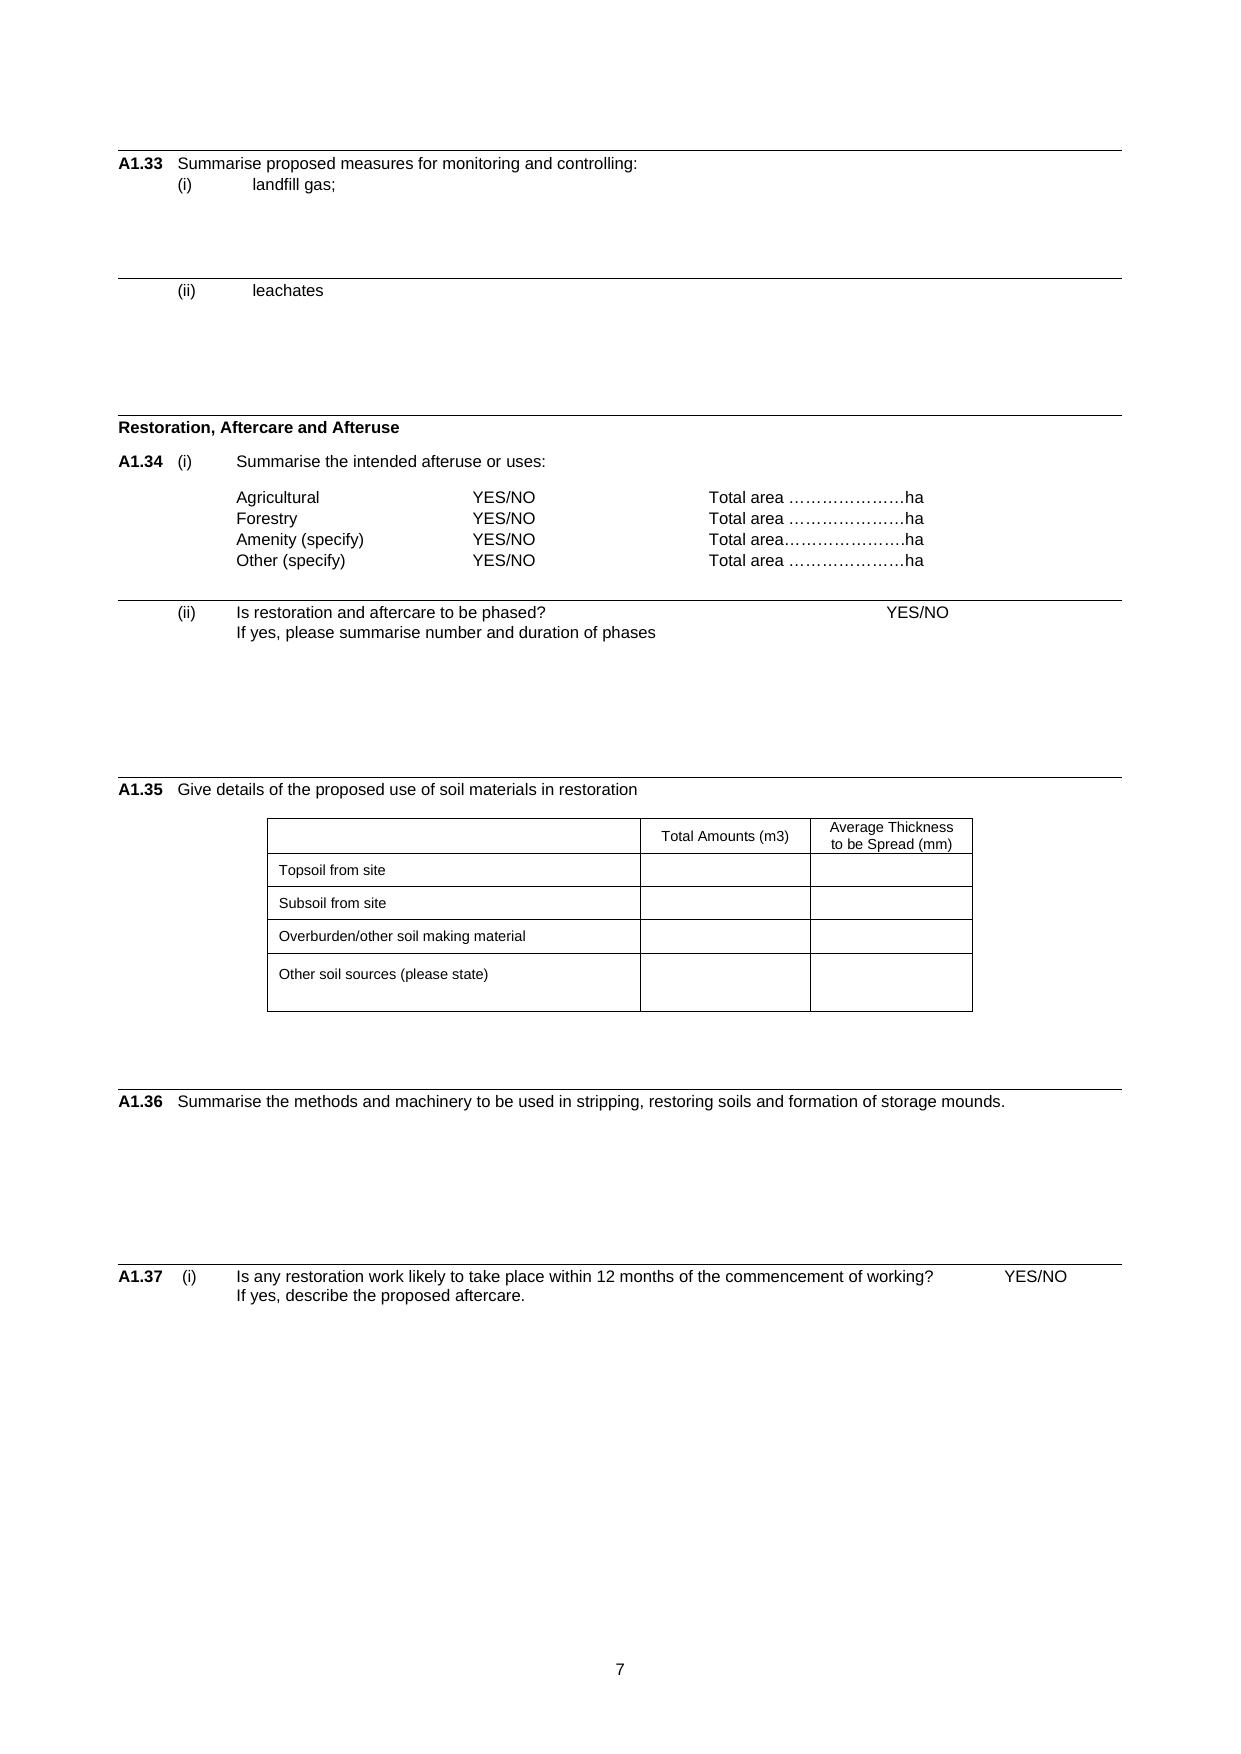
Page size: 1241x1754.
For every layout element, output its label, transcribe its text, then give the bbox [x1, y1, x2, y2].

table_cell [811, 954, 972, 1011]
table_cell [811, 920, 972, 953]
table_cell [641, 920, 810, 953]
table_cell [641, 954, 810, 1011]
text A1.37 (i) Is any restoration work likely to take place within 12 months of the commencement of working? YES/NO If yes, describe the proposed aftercare. [118, 1265, 1122, 1305]
table_cell [641, 854, 810, 886]
list landfill gas; [177, 173, 1122, 194]
table_cell [641, 887, 810, 919]
table_cell Subsoil from site [268, 887, 640, 919]
text A1.34 (i) Summarise the intended afteruse or uses: [118, 451, 1122, 472]
text (ii) Is restoration and aftercare to be phased? YES/NO If yes, please summarise number and duration of phases [118, 601, 1122, 643]
table_cell Other soil sources (please state) [268, 954, 640, 1011]
table_header Average Thickness to be Spread (mm) [811, 819, 972, 853]
text Agricultural YES/NO Total area …………………ha Forestry YES/NO Total area …………………ha Amenity (specify) YES/NO Total area………………….ha Other (specify) YES/NO Total area …………………ha [236, 487, 1122, 570]
text Restoration, Aftercare and Afteruse [118, 416, 1122, 437]
text A1.36 Summarise the methods and machinery to be used in stripping, restoring soils and formation of storage mounds. [118, 1090, 1122, 1111]
text A1.35 Give details of the proposed use of soil materials in restoration [118, 778, 1122, 799]
table_header Total Amounts (m3) [641, 819, 810, 853]
table_header [268, 819, 640, 853]
table_cell [811, 887, 972, 919]
table_cell [811, 854, 972, 886]
table_cell Topsoil from site [268, 854, 640, 886]
table_cell Overburden/other soil making material [268, 920, 640, 953]
text A1.33 Summarise proposed measures for monitoring and controlling: [118, 151, 1122, 173]
list leachates [118, 279, 1122, 300]
